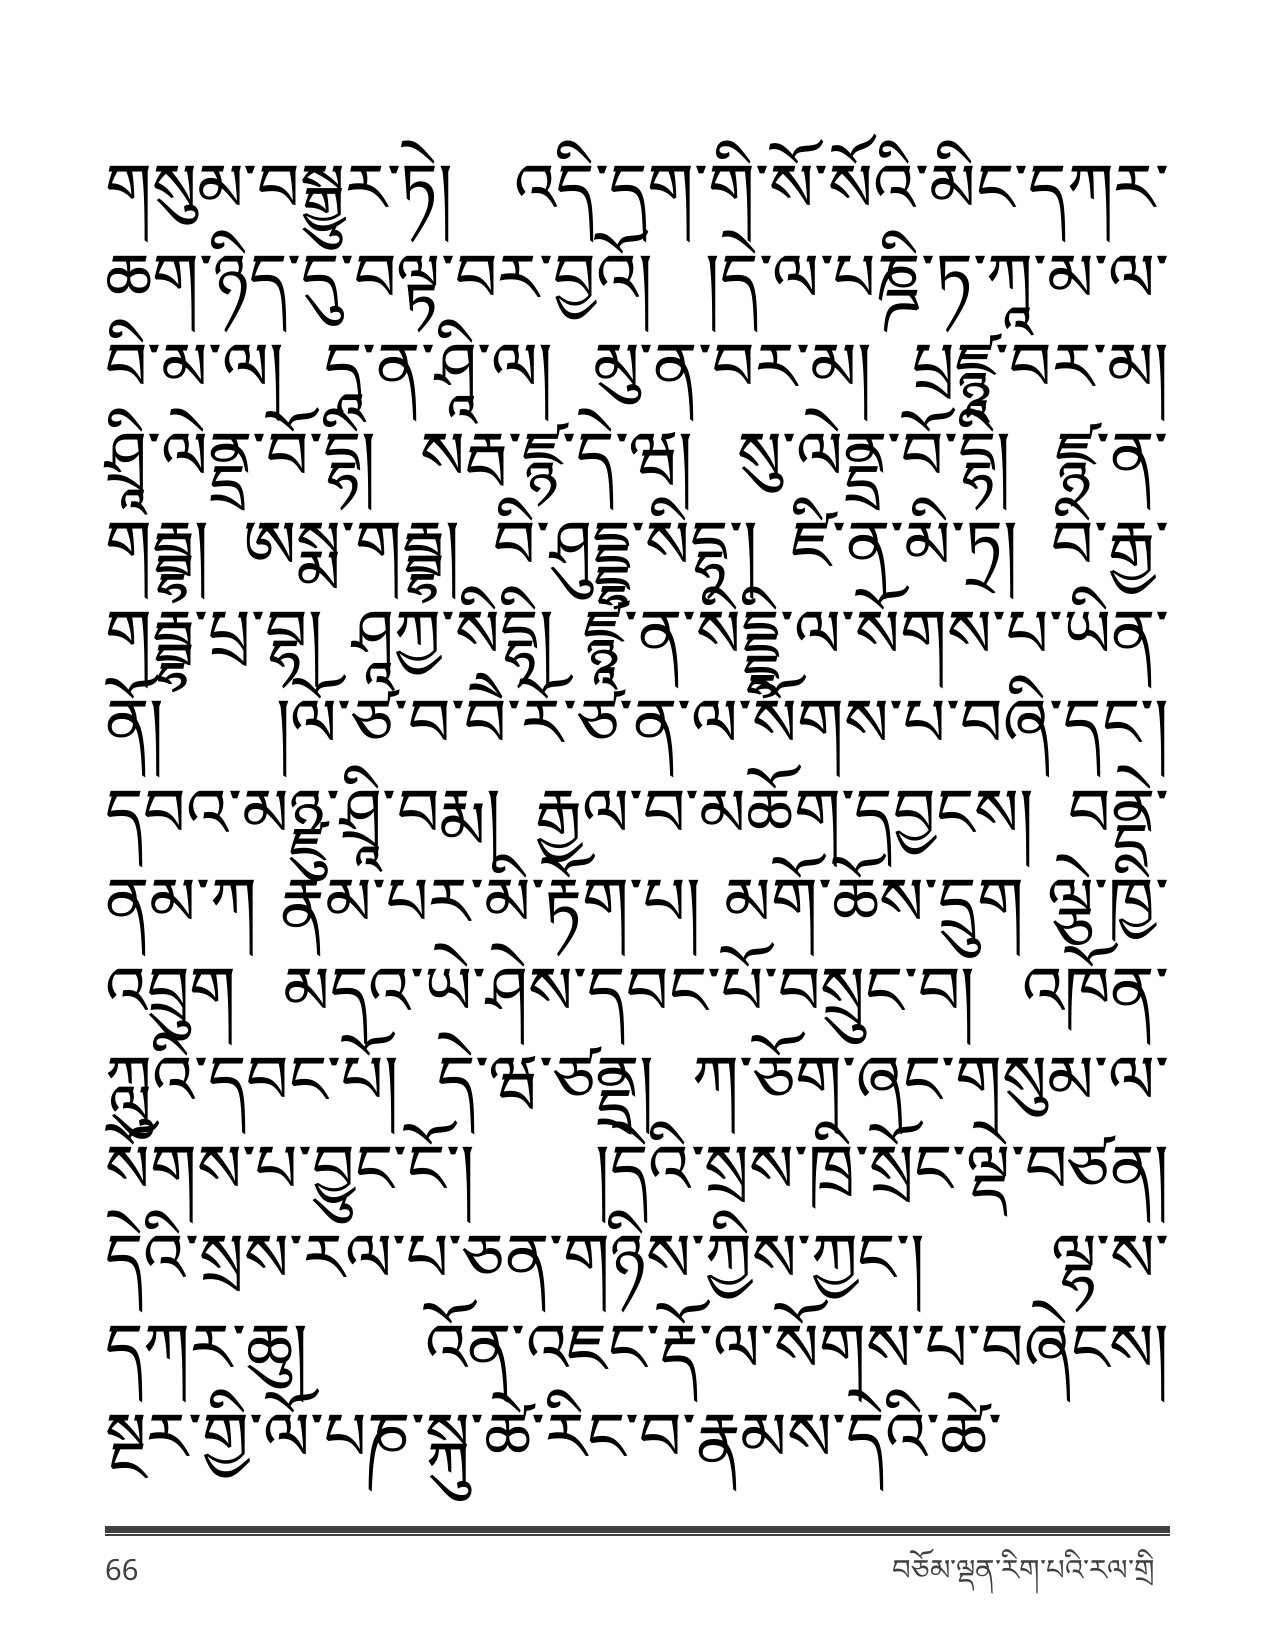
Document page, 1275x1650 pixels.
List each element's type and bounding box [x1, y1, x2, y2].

text [105, 150, 1170, 1476]
